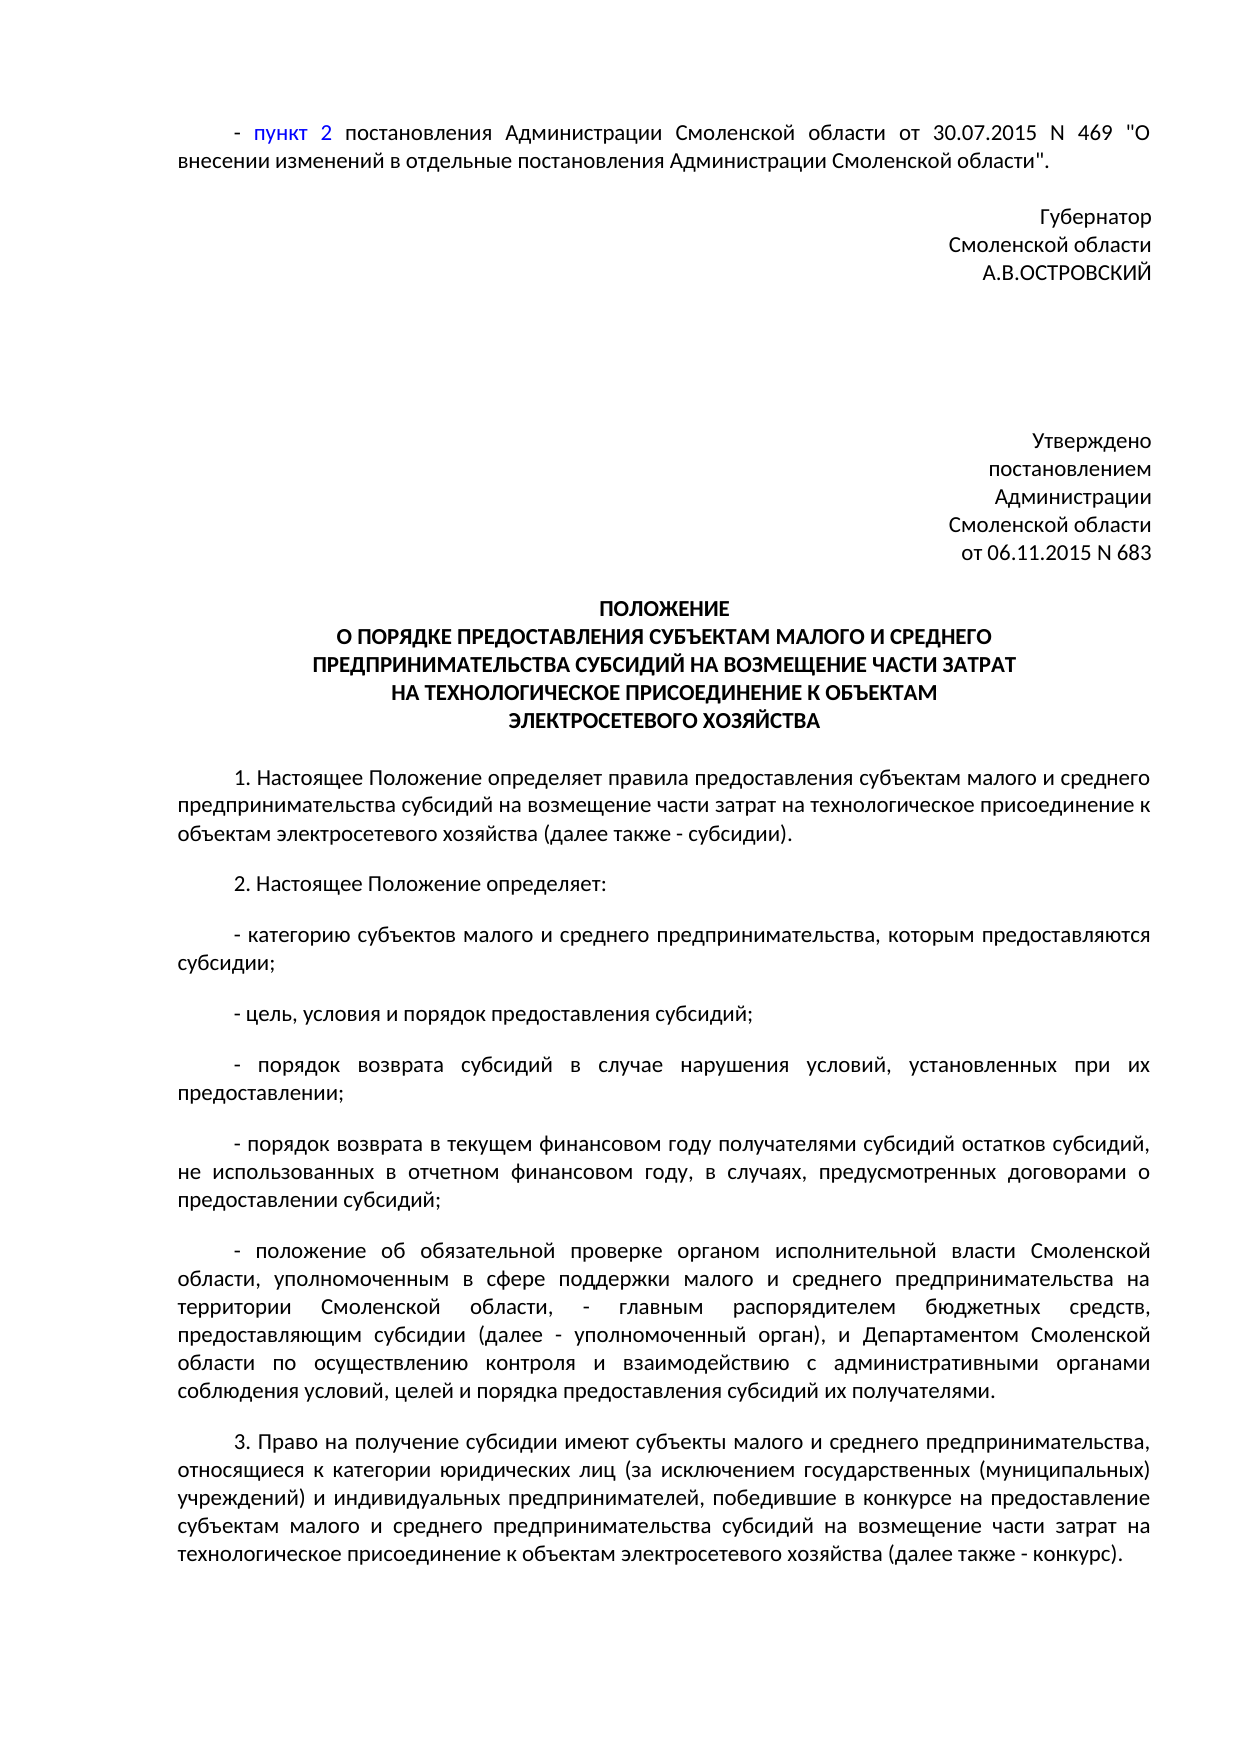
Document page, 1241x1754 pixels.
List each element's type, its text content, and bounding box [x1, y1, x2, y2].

text Губернатор [177, 202, 1152, 230]
text - пункт 2 постановления Администрации Смоленской области от 30.07.2015 N 469 "О внесении изменений в отдельные постановления Администрации Смоленской области". [177, 118, 1152, 174]
text 3. Право на получение субсидии имеют субъекты малого и среднего предпринимательства, относящиеся к категории юридических лиц (за исключением государственных (муниципальных) учреждений) и индивидуальных предпринимателей, победившие в конкурсе на предоставление субъектам малого и среднего предпринимательства субсидий на возмещение части затрат на технологическое присоединение к объектам электросетевого хозяйства (далее также - конкурс). [177, 1427, 1152, 1567]
text - положение об обязательной проверке органом исполнительной власти Смоленской области, уполномоченным в сфере поддержки малого и среднего предпринимательства на территории Смоленской области, - главным распорядителем бюджетных средств, предоставляющим субсидии (далее - уполномоченный орган), и Департаментом Смоленской области по осуществлению контроля и взаимодействию с административными органами соблюдения условий, целей и порядка предоставления субсидий их получателями. [177, 1236, 1152, 1404]
title ПОЛОЖЕНИЕ [177, 594, 1152, 622]
text - порядок возврата субсидий в случае нарушения условий, установленных при их предоставлении; [177, 1050, 1152, 1106]
text от 06.11.2015 N 683 [177, 538, 1152, 566]
title ЭЛЕКТРОСЕТЕВОГО ХОЗЯЙСТВА [177, 707, 1152, 734]
title ПРЕДПРИНИМАТЕЛЬСТВА СУБСИДИЙ НА ВОЗМЕЩЕНИЕ ЧАСТИ ЗАТРАТ [177, 651, 1152, 678]
text Утверждено [177, 426, 1152, 454]
text Смоленской области [177, 510, 1152, 538]
text Смоленской области [177, 230, 1152, 258]
text А.В.ОСТРОВСКИЙ [177, 258, 1152, 286]
text постановлением [177, 454, 1152, 482]
title НА ТЕХНОЛОГИЧЕСКОЕ ПРИСОЕДИНЕНИЕ К ОБЪЕКТАМ [177, 678, 1152, 707]
text 2. Настоящее Положение определяет: [177, 869, 1152, 898]
text - цель, условия и порядок предоставления субсидий; [177, 999, 1152, 1027]
text 1. Настоящее Положение определяет правила предоставления субъектам малого и среднего предпринимательства субсидий на возмещение части затрат на технологическое присоединение к объектам электросетевого хозяйства (далее также - субсидии). [177, 763, 1152, 847]
text - порядок возврата в текущем финансовом году получателями субсидий остатков субсидий, не использованных в отчетном финансовом году, в случаях, предусмотренных договорами о предоставлении субсидий; [177, 1129, 1152, 1213]
title О ПОРЯДКЕ ПРЕДОСТАВЛЕНИЯ СУБЪЕКТАМ МАЛОГО И СРЕДНЕГО [177, 622, 1152, 651]
text - категорию субъектов малого и среднего предпринимательства, которым предоставляются субсидии; [177, 921, 1152, 977]
text Администрации [177, 482, 1152, 510]
